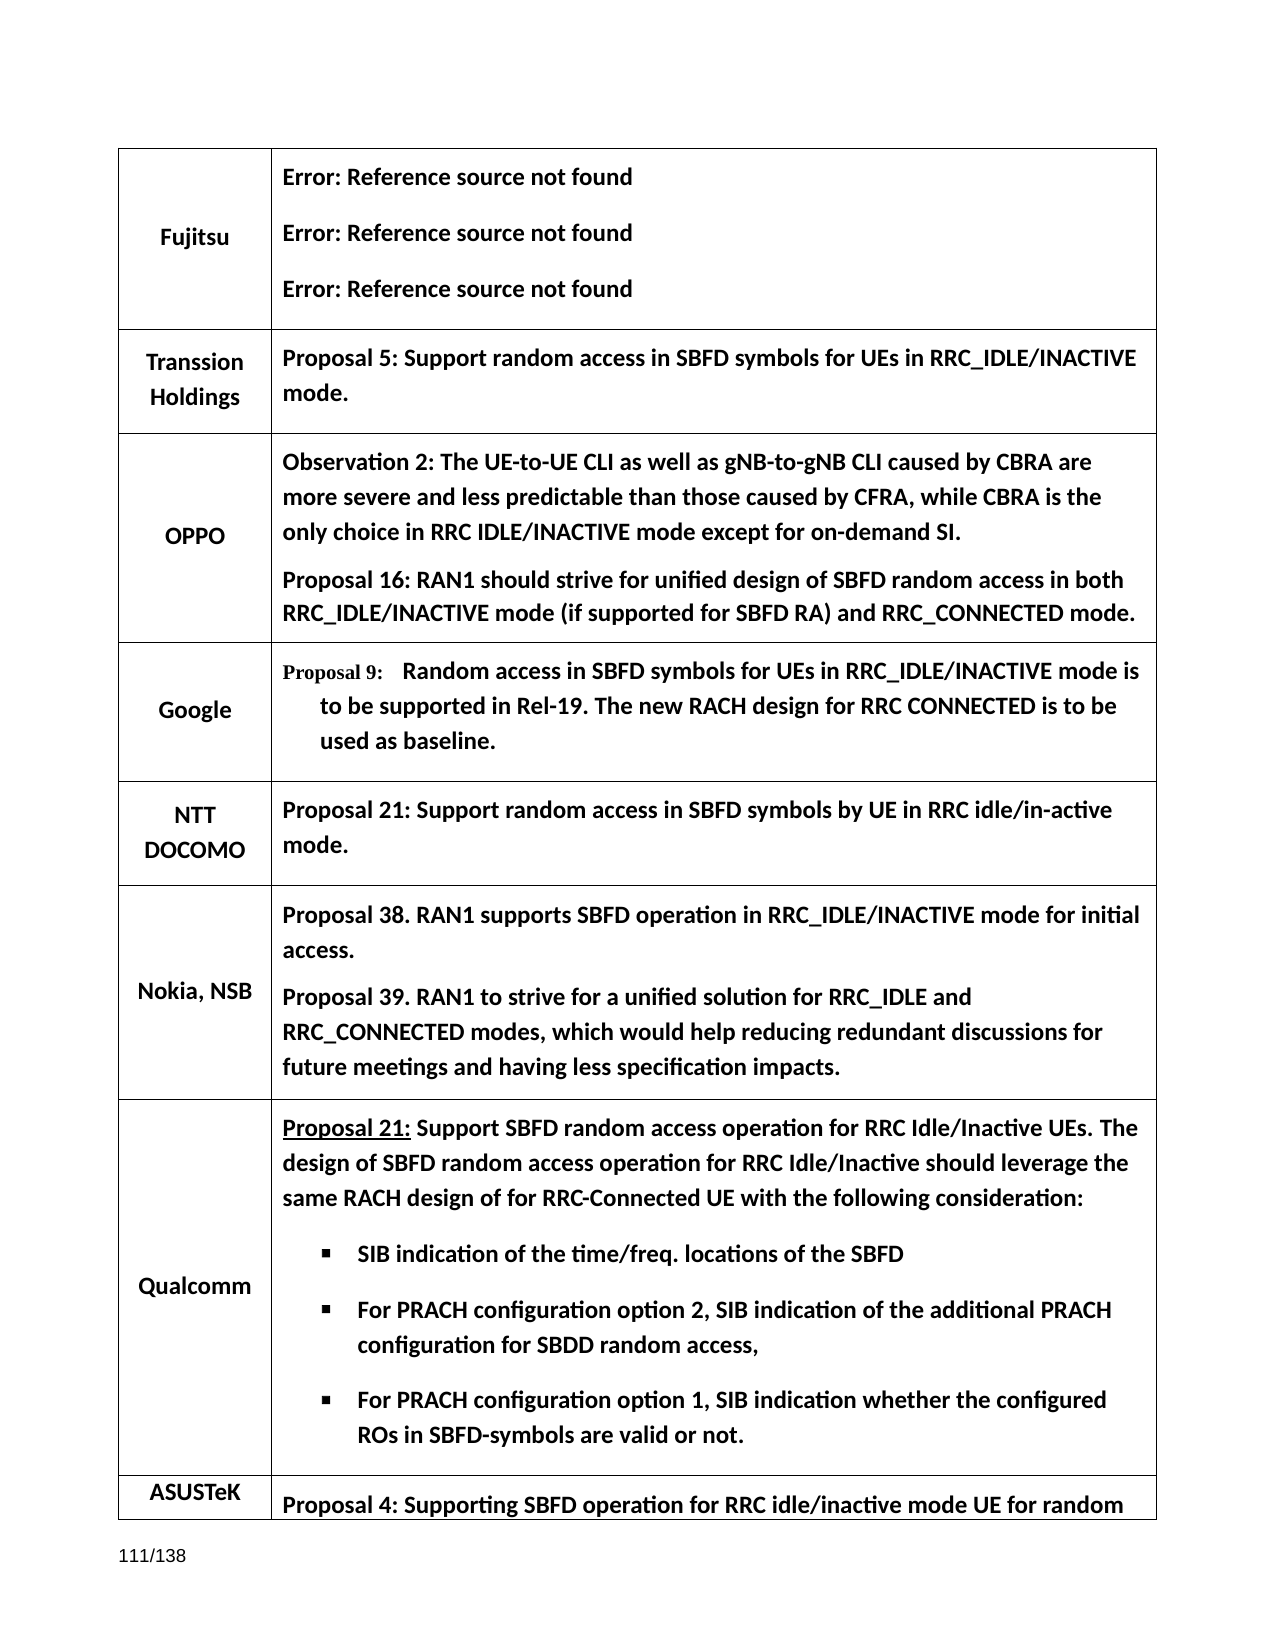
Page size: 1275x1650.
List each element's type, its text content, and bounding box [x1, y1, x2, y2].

table_cell OPPO [119, 434, 271, 642]
table_cell Observation 2: The UE-to-UE CLI as well as gNB-to-gNB CLI caused by CBRA are more severe and less predictable than those caused by CFRA, while CBRA is the only choice in RRC IDLE/INACTIVE mode except for on-demand SI. Proposal 16: RAN1 should strive for unified design of SBFD random access in both RRC_IDLE/INACTIVE mode (if supported for SBFD RA) and RRC_CONNECTED mode. [272, 434, 1156, 642]
table_cell Transsion Holdings [119, 330, 271, 433]
table_cell Random access in SBFD symbols for UEs in RRC_IDLE/INACTIVE mode is to be supported in Rel-19. The new RACH design for RRC CONNECTED is to be used as baseline. [272, 643, 1156, 781]
table_cell Nokia, NSB [119, 886, 271, 1099]
table_cell NTT DOCOMO [119, 782, 271, 885]
table_cell Proposal 21: Support SBFD random access operation for RRC Idle/Inactive UEs. The design of SBFD random access operation for RRC Idle/Inactive should leverage the same RACH design of for RRC-Connected UE with the following consideration: SIB indication of the time/freq. locations of the SBFD For PRACH configuration option 2, SIB indication of the additional PRACH configuration for SBDD random access, For PRACH configuration option 1, SIB indication whether the configured ROs in SBFD-symbols are valid or not. [272, 1100, 1156, 1475]
table_cell Proposal 1. RAN1 supports SBFD operation in RRC_IDLE/INACTIVE mode for initial access. Proposal 2. RAN1 to strive for a unified solution for RRC_IDLE and RRC_CONNECTED modes, which would help reducing redundant discussions for future meetings and having less specification impacts. [272, 886, 1156, 1099]
table_cell Proposal 10: Both time and frequency locations of subbands for SBFD operation are also known to the SBFD aware UE in RRC_IDLE/INACTIVE state. Proposal 11: The SBFD configuration for time and frequency resources can be provided by SIB1. Proposal 12: For SBFD aware UE in RRC_IDLE/INACTIVE state, gNB does not have to separately indicate the transmission direction of Msg1/2/3/4 on SBFD symbols. [272, 149, 1156, 328]
table_cell Qualcomm [119, 1100, 271, 1475]
table_cell Fujitsu [119, 149, 271, 328]
table_cell Proposal 5: Support random access in SBFD symbols for UEs in RRC_IDLE/INACTIVE mode. [272, 330, 1156, 433]
table_cell ASUSTeK [119, 1476, 271, 1519]
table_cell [272, 1476, 1156, 1519]
table_cell Proposal 21: Support random access in SBFD symbols by UE in RRC idle/in-active mode. [272, 782, 1156, 885]
table_cell Google [119, 643, 271, 781]
